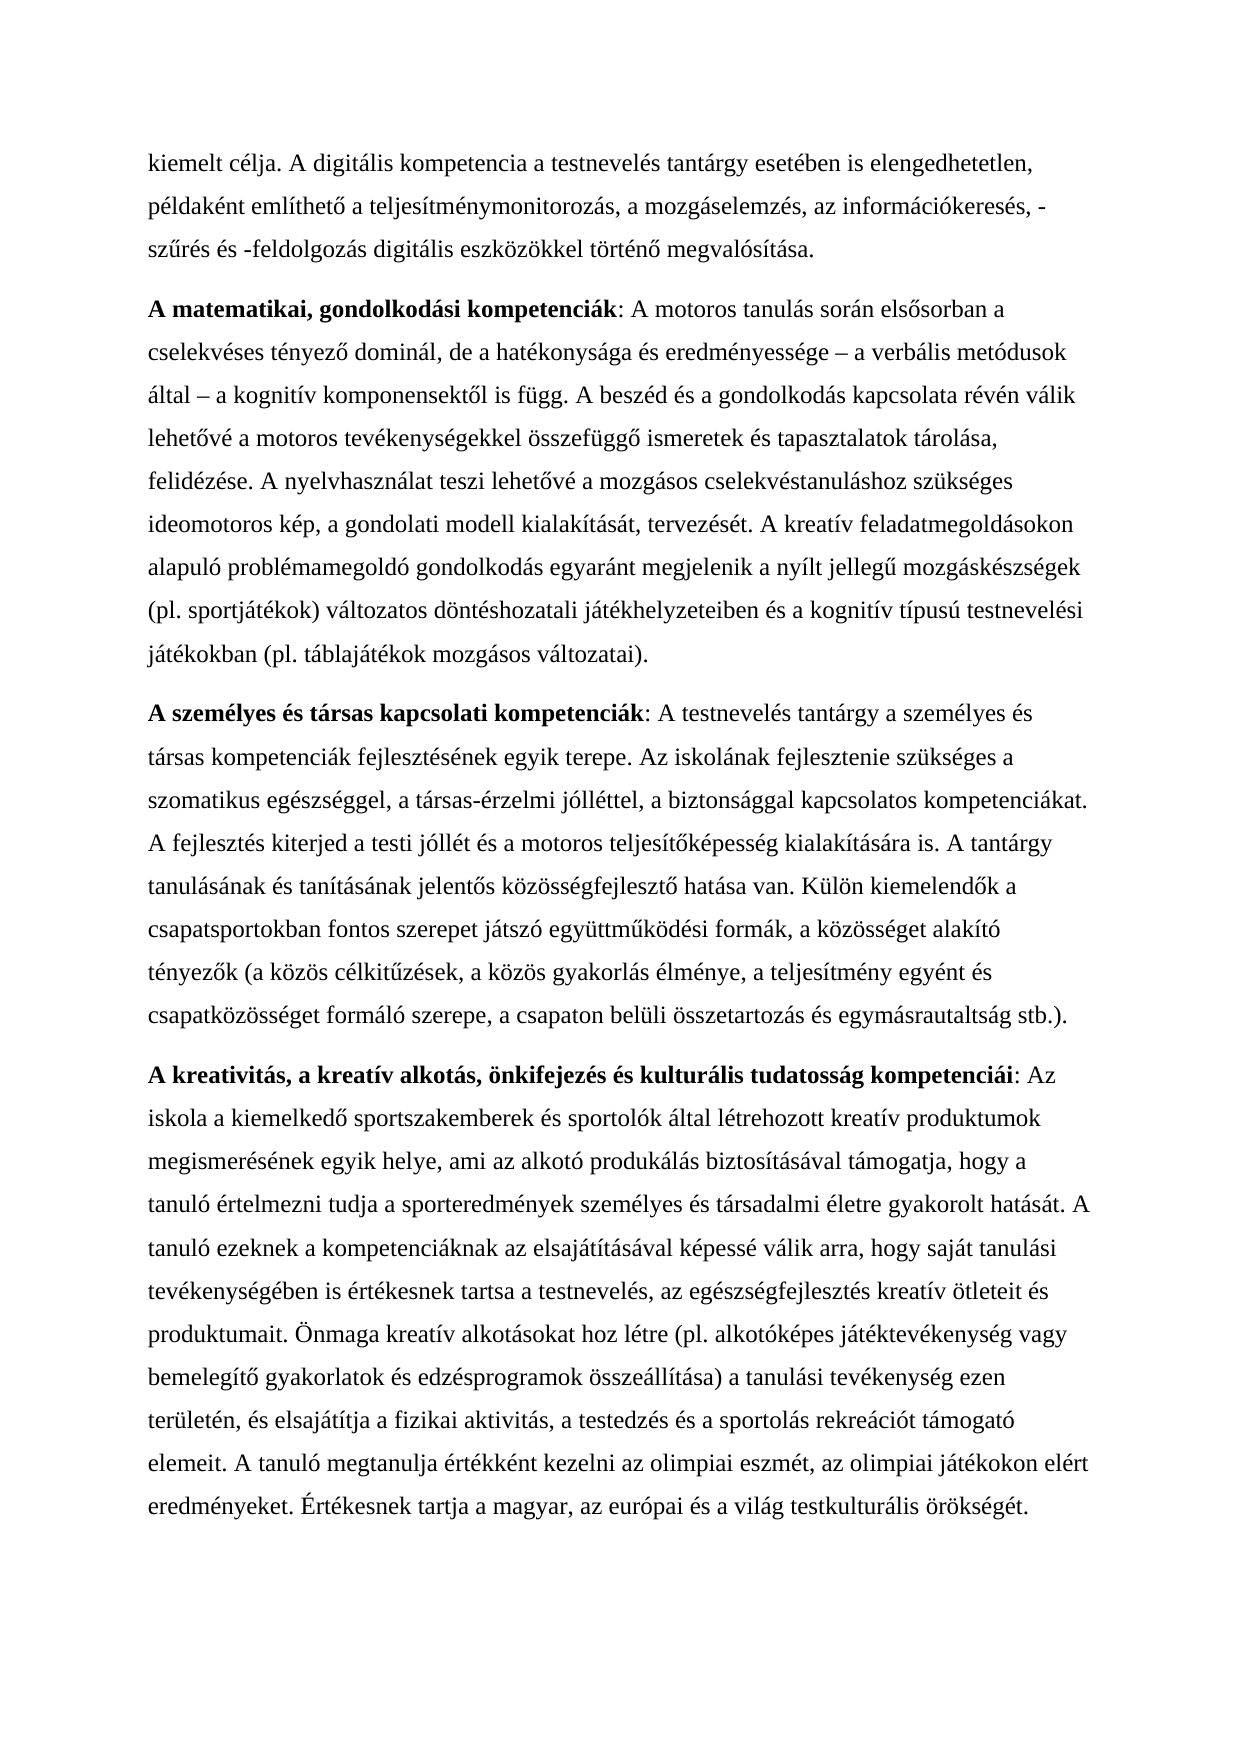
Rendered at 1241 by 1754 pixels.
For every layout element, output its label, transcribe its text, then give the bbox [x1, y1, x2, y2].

text A személyes és társas kapcsolati kompetenciák: A testnevelés tantárgy a személyes és társas kompetenciák fejlesztésének egyik terepe. Az iskolának fejlesztenie szükséges a szomatikus egészséggel, a társas-érzelmi jólléttel, a biztonsággal kapcsolatos kompetenciákat. A fejlesztés kiterjed a testi jóllét és a motoros teljesítőképesség kialakítására is. A tantárgy tanulásának és tanításának jelentős közösségfejlesztő hatása van. Külön kiemelendők a csapatsportokban fontos szerepet játszó együttműködési formák, a közösséget alakító tényezők (a közös célkitűzések, a közös gyakorlás élménye, a teljesítmény egyént és csapatközösséget formáló szerepe, a csapaton belüli összetartozás és egymásrautaltság stb.). [148, 698, 1093, 1029]
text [148, 148, 1093, 263]
text A matematikai, gondolkodási kompetenciák: A motoros tanulás során elsősorban a cselekvéses tényező dominál, de a hatékonysága és eredményessége – a verbális metódusok által – a kognitív komponensektől is függ. A beszéd és a gondolkodás kapcsolata révén válik lehetővé a motoros tevékenységekkel összefüggő ismeretek és tapasztalatok tárolása, felidézése. A nyelvhasználat teszi lehetővé a mozgásos cselekvéstanuláshoz szükséges ideomotoros kép, a gondolati modell kialakítását, tervezését. A kreatív feladatmegoldásokon alapuló problémamegoldó gondolkodás egyaránt megjelenik a nyílt jellegű mozgáskészségek (pl. sportjátékok) változatos döntéshozatali játékhelyzeteiben és a kognitív típusú testnevelési játékokban (pl. táblajátékok mozgásos változatai). [148, 294, 1093, 667]
text A kreativitás, a kreatív alkotás, önkifejezés és kulturális tudatosság kompetenciái: Az iskola a kiemelkedő sportszakemberek és sportolók által létrehozott kreatív produktumok megismerésének egyik helye, ami az alkotó produkálás biztosításával támogatja, hogy a tanuló értelmezni tudja a sporteredmények személyes és társadalmi életre gyakorolt hatását. A tanuló ezeknek a kompetenciáknak az elsajátításával képessé válik arra, hogy saját tanulási tevékenységében is értékesnek tartsa a testnevelés, az egészségfejlesztés kreatív ötleteit és produktumait. Önmaga kreatív alkotásokat hoz létre (pl. alkotóképes játéktevékenység vagy bemelegítő gyakorlatok és edzésprogramok összeállítása) a tanulási tevékenység ezen területén, és elsajátítja a fizikai aktivitás, a testedzés és a sportolás rekreációt támogató elemeit. A tanuló megtanulja értékként kezelni az olimpiai eszmét, az olimpiai játékokon elért eredményeket. Értékesnek tartja a magyar, az európai és a világ testkulturális örökségét. [148, 1060, 1093, 1520]
